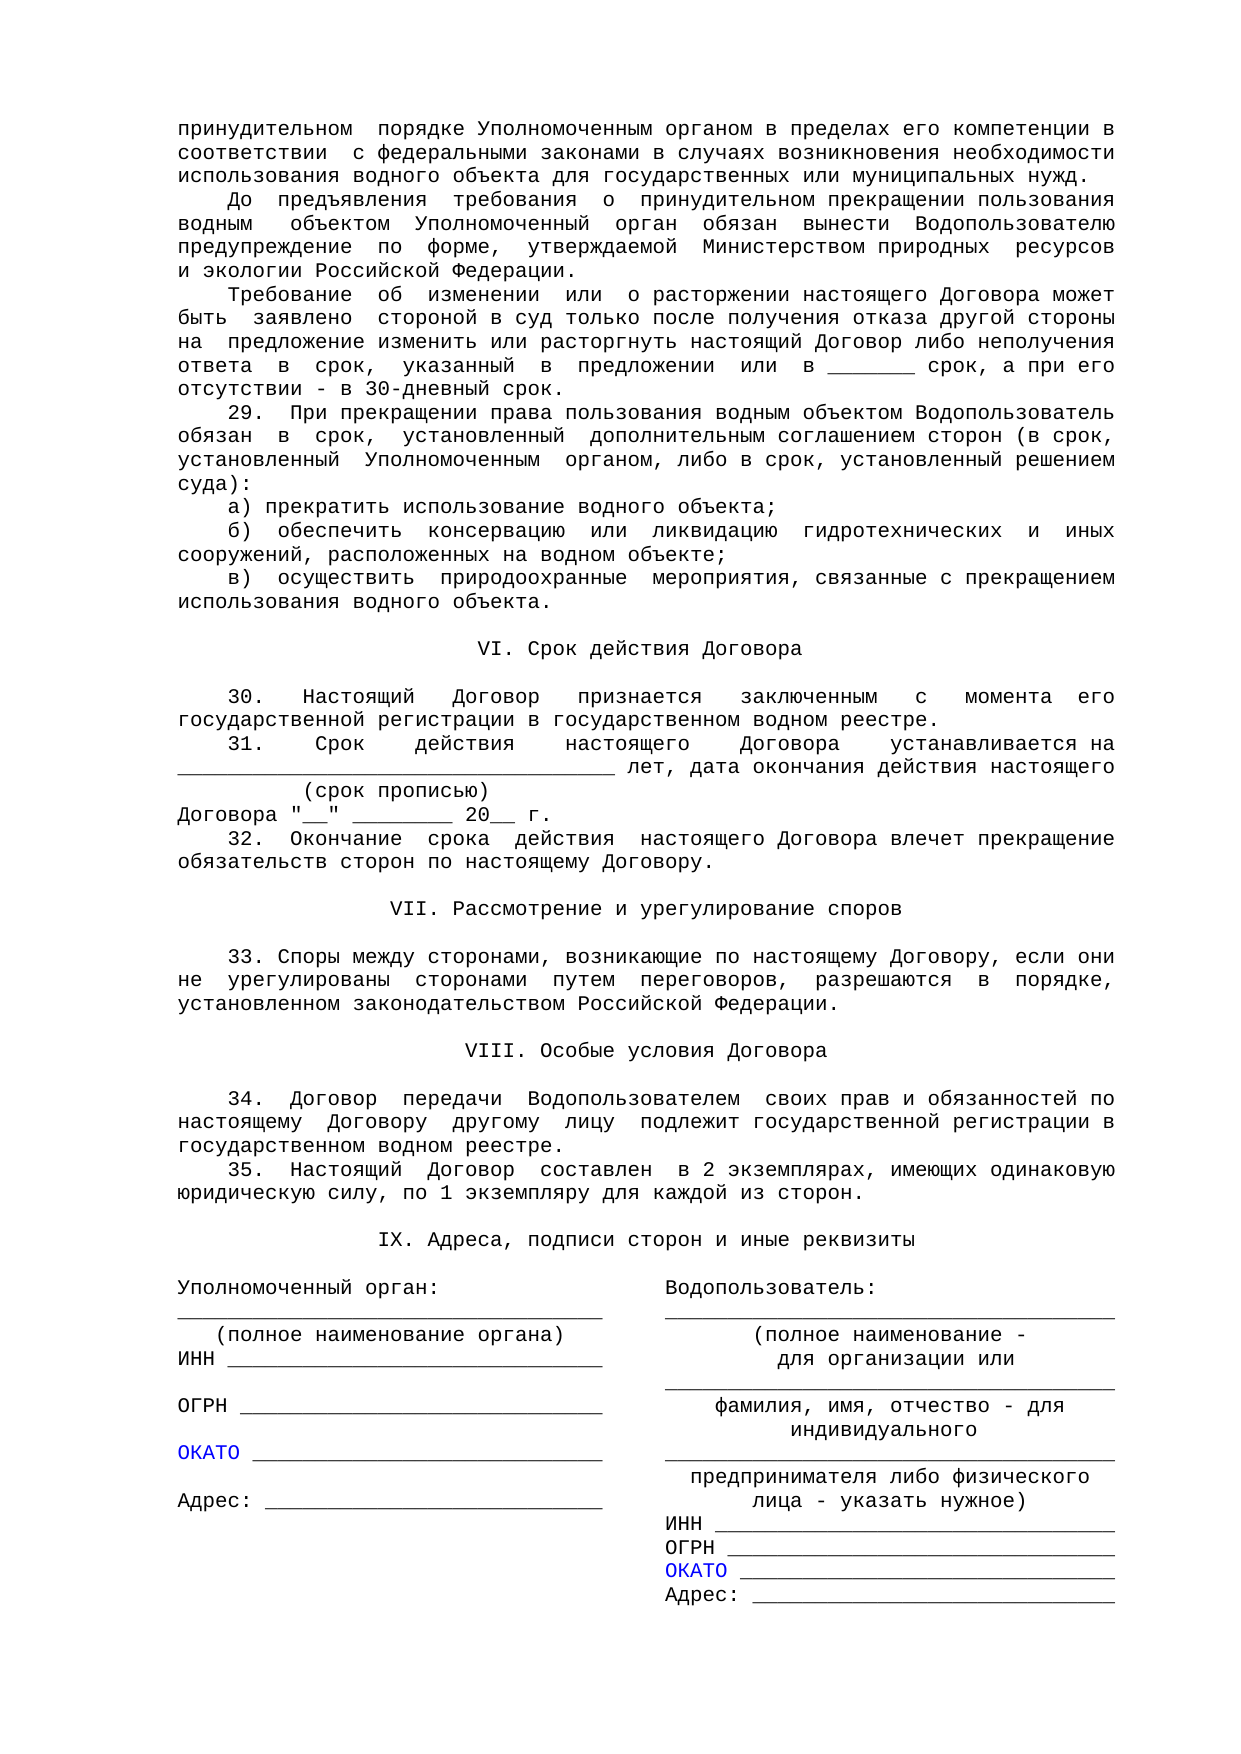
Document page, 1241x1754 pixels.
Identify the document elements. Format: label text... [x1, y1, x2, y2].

text не урегулированы сторонами путем переговоров, разрешаются в порядке, [177, 969, 1152, 993]
text ОКАТО ______________________________ [177, 1561, 1152, 1584]
text 30. Настоящий Договор признается заключенным с момента его [177, 686, 1152, 709]
text предупреждение по форме, утверждаемой Министерством природных ресурсов [177, 236, 1152, 260]
text сооружений, расположенных на водном объекте; [177, 544, 1152, 567]
text принудительном порядке Уполномоченным органом в пределах его компетенции в [177, 118, 1152, 142]
text Уполномоченный орган: Водопользователь: [177, 1277, 1152, 1300]
text индивидуального [177, 1419, 1152, 1442]
text юридическую силу, по 1 экземпляру для каждой из сторон. [177, 1182, 1152, 1206]
text Договора "__" ________ 20__ г. [177, 804, 1152, 827]
text VII. Рассмотрение и урегулирование споров [177, 898, 1152, 922]
text __________________________________ ____________________________________ [177, 1300, 1152, 1324]
text IX. Адреса, подписи сторон и иные реквизиты [177, 1229, 1152, 1253]
text (срок прописью) [177, 780, 1152, 804]
text суда): [177, 473, 1152, 496]
text водным объектом Уполномоченный орган обязан вынести Водопользователю [177, 213, 1152, 236]
text 34. Договор передачи Водопользователем своих прав и обязанностей по [177, 1088, 1152, 1111]
text настоящему Договору другому лицу подлежит государственной регистрации в [177, 1111, 1152, 1135]
text VI. Срок действия Договора [177, 638, 1152, 662]
text установленный Уполномоченным органом, либо в срок, установленный решением [177, 449, 1152, 473]
text ____________________________________ [177, 1371, 1152, 1395]
text 32. Окончание срока действия настоящего Договора влечет прекращение [177, 827, 1152, 851]
text государственном водном реестре. [177, 1135, 1152, 1158]
text ОГРН _____________________________ фамилия, имя, отчество - для [177, 1395, 1152, 1419]
text использования водного объекта. [177, 591, 1152, 615]
text государственной регистрации в государственном водном реестре. [177, 709, 1152, 733]
text ИНН ______________________________ для организации или [177, 1348, 1152, 1371]
text на предложение изменить или расторгнуть настоящий Договор либо неполучения [177, 331, 1152, 354]
text и экологии Российской Федерации. [177, 260, 1152, 284]
text ответа в срок, указанный в предложении или в _______ срок, а при его [177, 354, 1152, 378]
text 29. При прекращении права пользования водным объектом Водопользователь [177, 402, 1152, 426]
text установленном законодательством Российской Федерации. [177, 993, 1152, 1017]
text ИНН ________________________________ [177, 1513, 1152, 1537]
text 35. Настоящий Договор составлен в 2 экземплярах, имеющих одинаковую [177, 1158, 1152, 1182]
text 33. Споры между сторонами, возникающие по настоящему Договору, если они [177, 946, 1152, 969]
text 31. Срок действия настоящего Договора устанавливается на [177, 733, 1152, 757]
text предпринимателя либо физического [177, 1466, 1152, 1489]
text VIII. Особые условия Договора [177, 1040, 1152, 1064]
text Адрес: ___________________________ лица - указать нужное) [177, 1489, 1152, 1513]
text а) прекратить использование водного объекта; [177, 496, 1152, 520]
text обязан в срок, установленный дополнительным соглашением сторон (в срок, [177, 426, 1152, 449]
text (полное наименование органа) (полное наименование - [177, 1324, 1152, 1348]
text в) осуществить природоохранные мероприятия, связанные с прекращением [177, 567, 1152, 591]
text ___________________________________ лет, дата окончания действия настоящего [177, 757, 1152, 780]
text ОКАТО ____________________________ ____________________________________ [177, 1442, 1152, 1466]
text соответствии с федеральными законами в случаях возникновения необходимости [177, 142, 1152, 165]
text отсутствии - в 30-дневный срок. [177, 378, 1152, 402]
text ОГРН _______________________________ [177, 1537, 1152, 1561]
text Требование об изменении или о расторжении настоящего Договора может [177, 284, 1152, 307]
text использования водного объекта для государственных или муниципальных нужд. [177, 165, 1152, 189]
text До предъявления требования о принудительном прекращении пользования [177, 189, 1152, 213]
text б) обеспечить консервацию или ликвидацию гидротехнических и иных [177, 520, 1152, 544]
text Адрес: _____________________________ [177, 1584, 1152, 1608]
text обязательств сторон по настоящему Договору. [177, 851, 1152, 875]
text быть заявлено стороной в суд только после получения отказа другой стороны [177, 307, 1152, 331]
